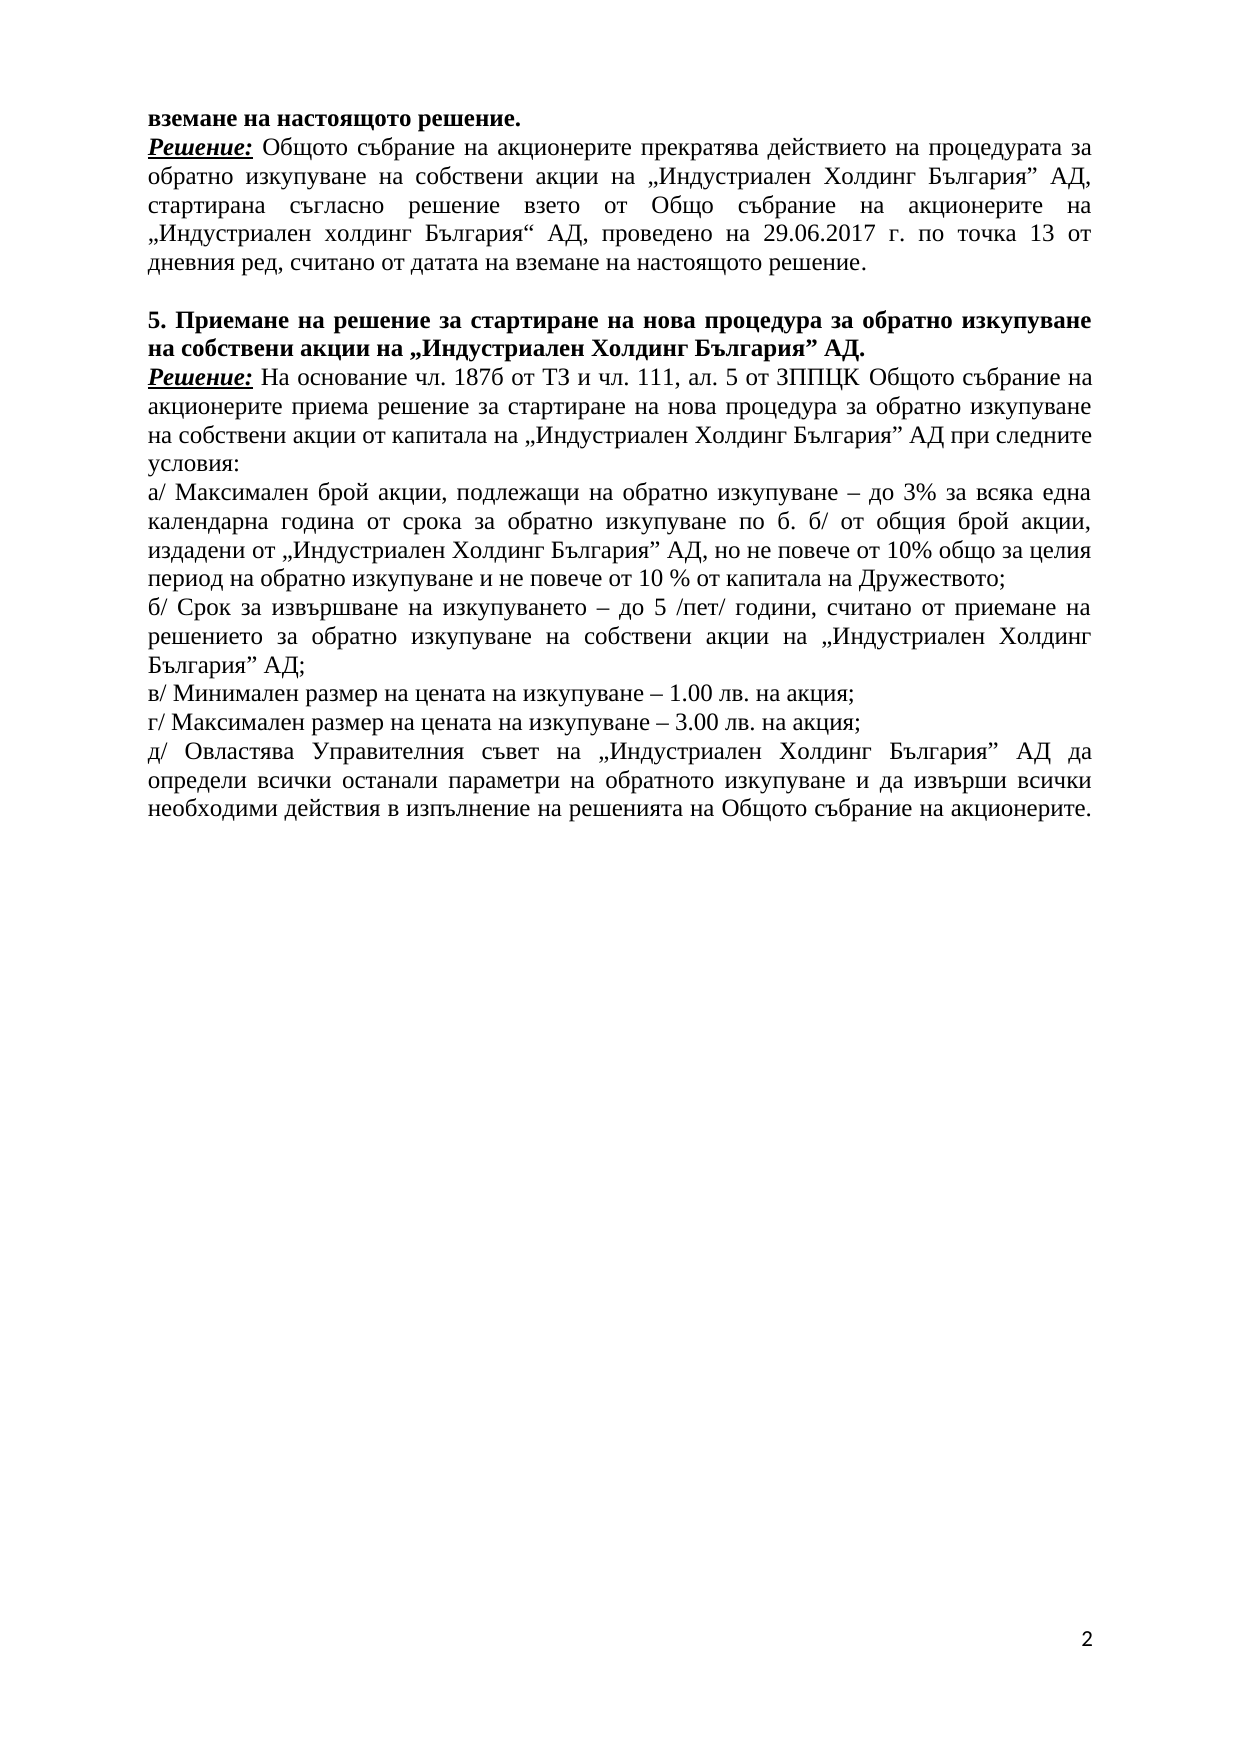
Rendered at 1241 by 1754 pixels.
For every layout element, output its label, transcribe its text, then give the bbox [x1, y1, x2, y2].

text 5. Приемане на решение за стартиране на нова процедура за обратно изкупуване на собствени акции на „Индустриален Холдинг България” АД. [148, 305, 1093, 362]
text д/ Овластява Управителния съвет на „Индустриален Холдинг България” АД да определи всички останали параметри на обратното изкупуване и да извърши всички необходими действия в изпълнение на решенията на Общото събрание на акционерите. [148, 736, 1093, 850]
text г/ Максимален размер на цената на изкупуване – 3.00 лв. на акция; [148, 707, 1093, 736]
text Решение: На основание чл. 187б от ТЗ и чл. 111, ал. 5 от ЗППЦК Общото събрание на акционерите приема решение за стартиране на нова процедура за обратно изкупуване на собствени акции от капитала на „Индустриален Холдинг България” АД при следните условия: [148, 362, 1093, 477]
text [148, 103, 1093, 132]
text Решение: Общото събрание на акционерите прекратява действието на процедурата за обратно изкупуване на собствени акции на „Индустриален Холдинг България” АД, стартирана съгласно решение взето от Общо събрание на акционерите на „Индустриален холдинг България“ АД, проведено на 29.06.2017 г. по точка 13 от дневния ред, считано от датата на вземане на настоящото решение. [148, 132, 1093, 276]
text в/ Минимален размер на цената на изкупуване – 1.00 лв. на акция; [148, 678, 1093, 707]
text б/ Срок за извършване на изкупуването – до 5 /пет/ години, считано от приемане на решението за обратно изкупуване на собствени акции на „Индустриален Холдинг България” АД; [148, 592, 1093, 678]
text а/ Максимален брой акции, подлежащи на обратно изкупуване – до 3% за всяка една календарна година от срока за обратно изкупуване по б. б/ от общия брой акции, издадени от „Индустриален Холдинг България” АД, но не повече от 10% общо за целия период на обратно изкупуване и не повече от 10 % от капитала на Дружеството; [148, 477, 1093, 592]
